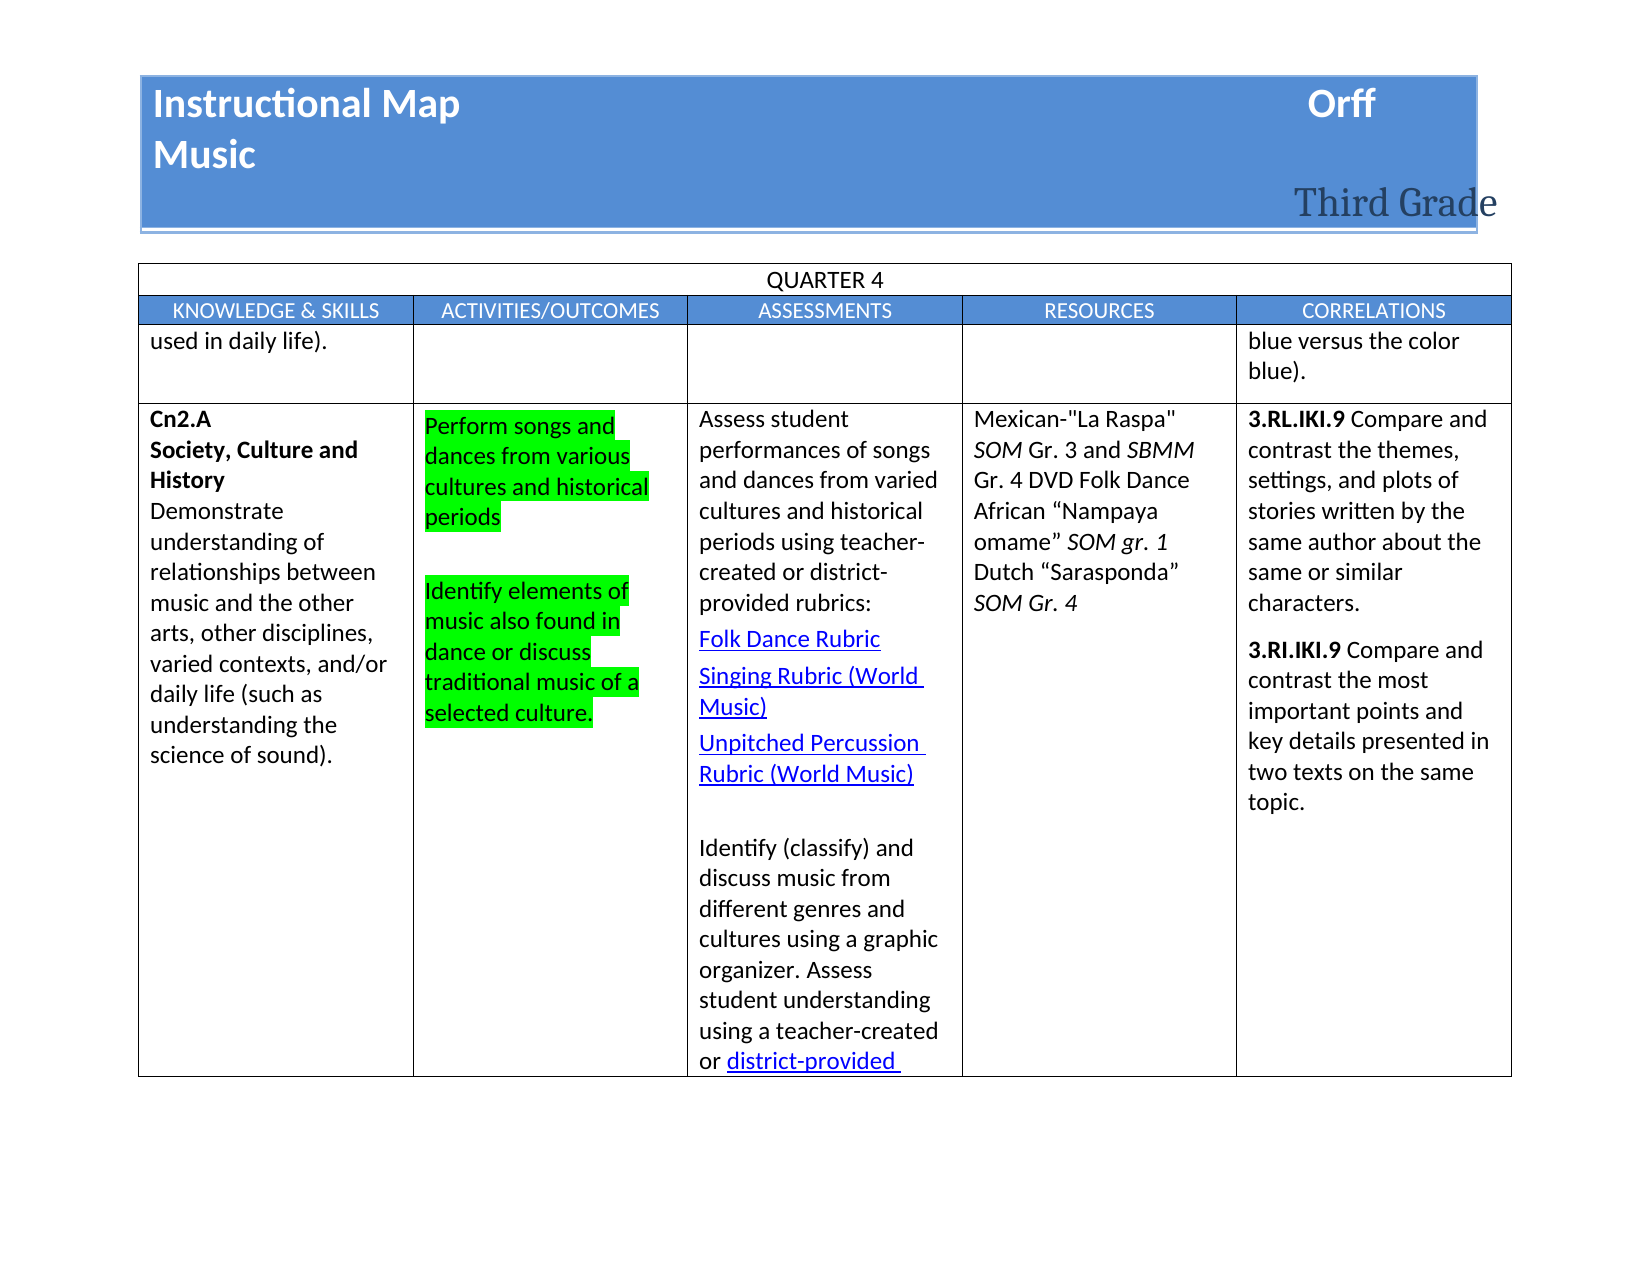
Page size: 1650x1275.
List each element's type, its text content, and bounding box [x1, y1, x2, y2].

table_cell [139, 325, 413, 403]
table_cell KNOWLEDGE & SKILLS [139, 296, 413, 324]
table_cell RESOURCES [963, 296, 1236, 324]
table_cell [414, 404, 687, 1076]
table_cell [963, 404, 1236, 1076]
table_cell ASSESSMENTS [688, 296, 962, 324]
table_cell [139, 404, 413, 1076]
table_cell ACTIVITIES/OUTCOMES [414, 296, 687, 324]
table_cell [414, 325, 687, 403]
table_header QUARTER 4 [139, 264, 1511, 295]
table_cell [688, 325, 962, 403]
table_cell CORRELATIONS [1237, 296, 1511, 324]
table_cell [963, 325, 1236, 403]
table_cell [1237, 404, 1511, 1076]
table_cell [1237, 325, 1511, 403]
